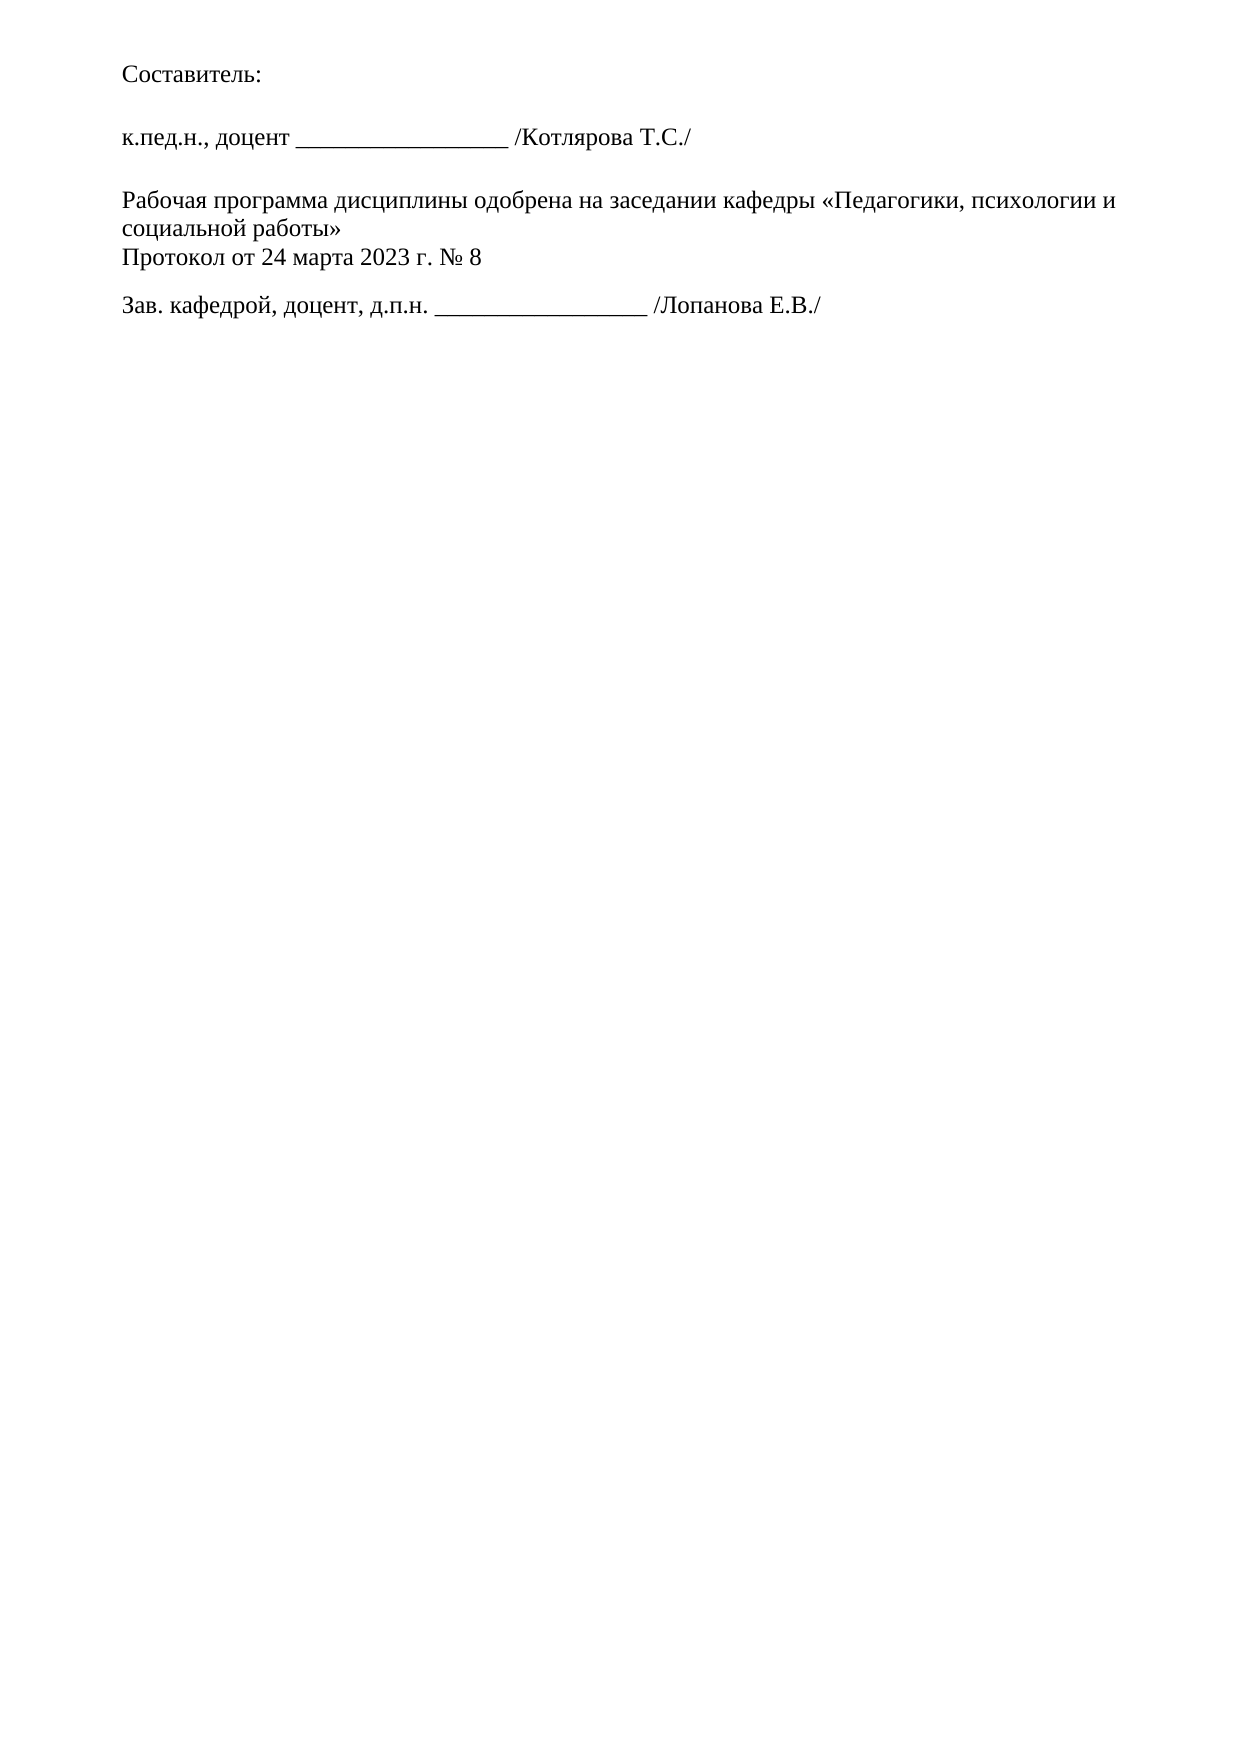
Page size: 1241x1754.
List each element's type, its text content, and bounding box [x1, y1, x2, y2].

table_header Составитель: к.пед.н., доцент _________________ /Котлярова Т.С./ Рабочая программа дисциплины одобрена на заседании кафедры «Педагогики, психологии и социальной работы» Протокол от 24 марта 2023 г. № 8 [118, 59, 1240, 291]
table_cell Зав. кафедрой, доцент, д.п.н. _________________ /Лопанова Е.В./ [118, 291, 1240, 319]
